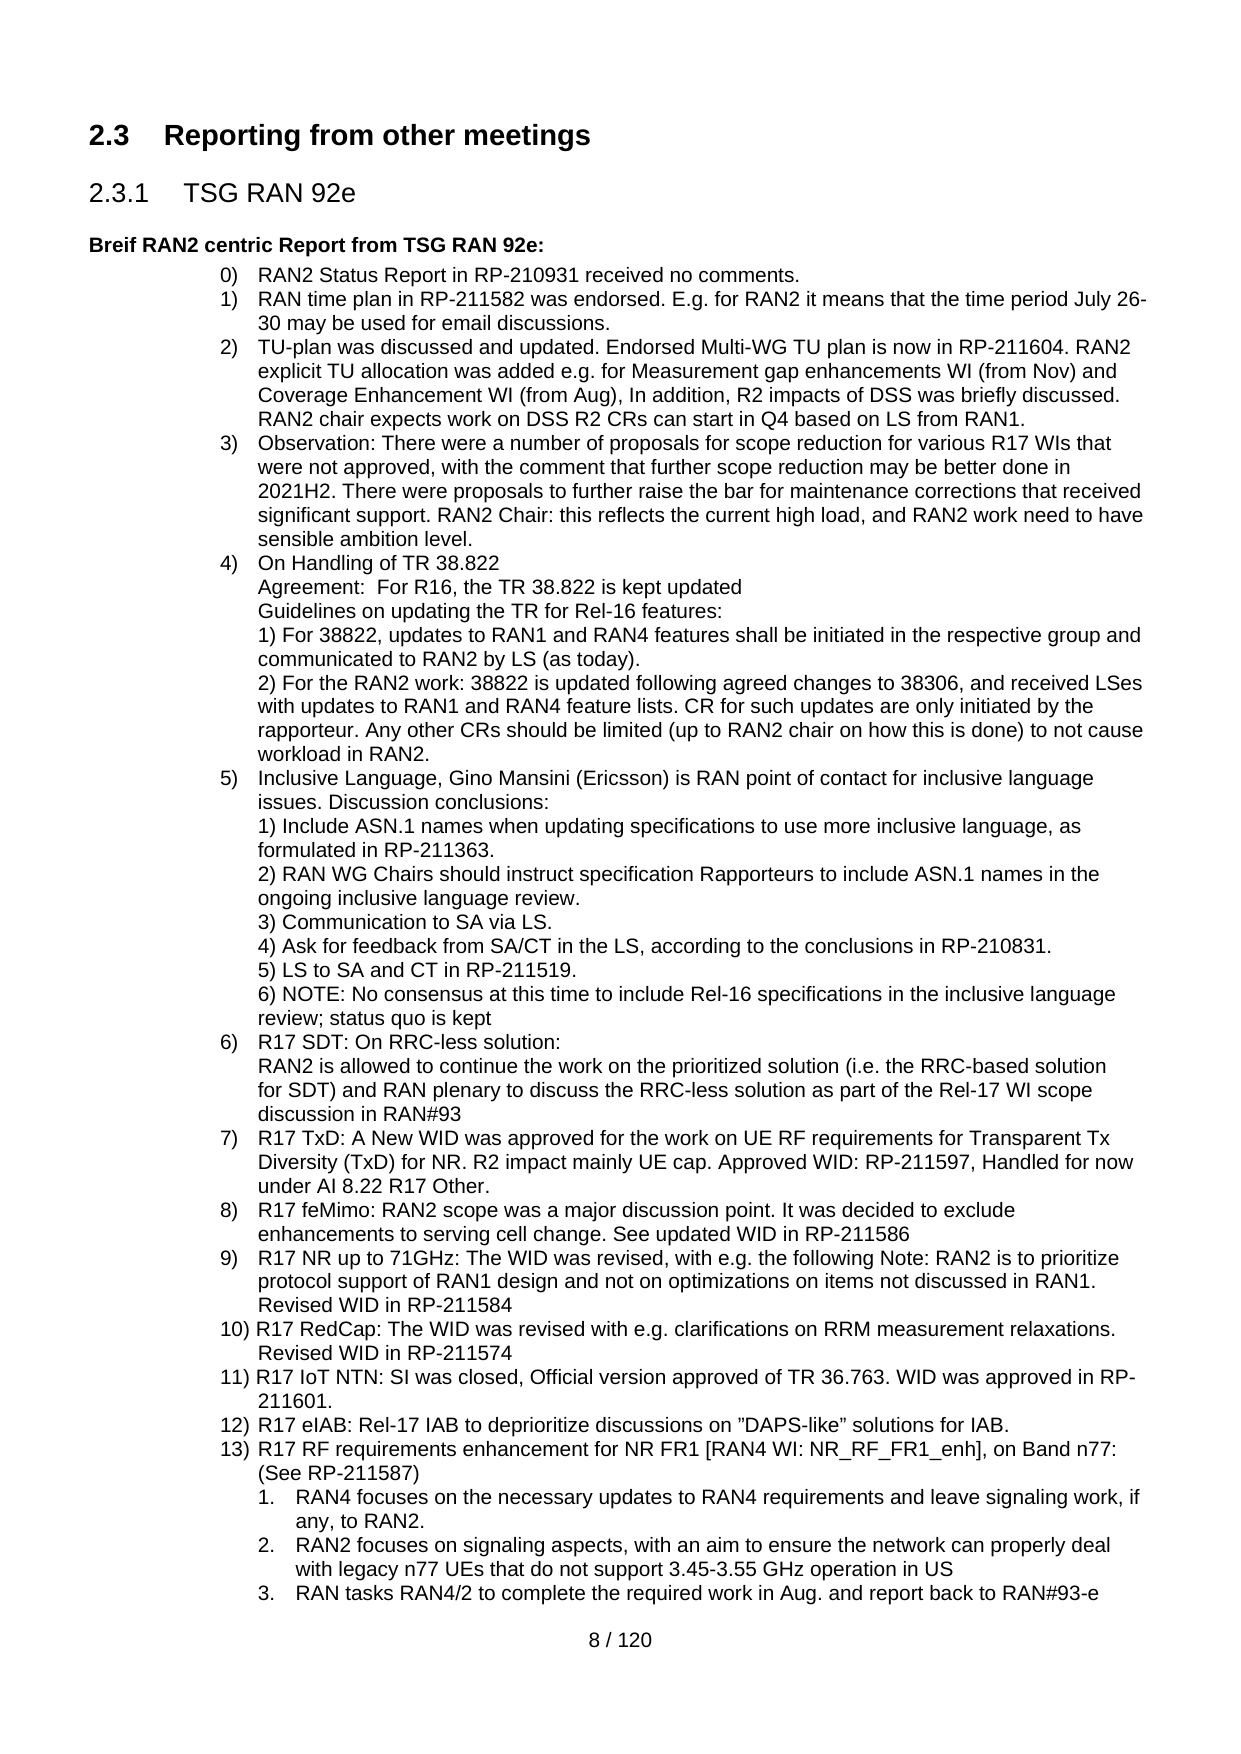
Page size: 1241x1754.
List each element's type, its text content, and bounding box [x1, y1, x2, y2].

text Breif RAN2 centric Report from TSG RAN 92e: [89, 233, 1152, 257]
text Guidelines on updating the TR for Rel-16 features: [220, 598, 1152, 622]
text 1) Include ASN.1 names when updating specifications to use more inclusive language, as formulated in RP-211363. [220, 814, 1152, 862]
text 2) TU-plan was discussed and updated. Endorsed Multi-WG TU plan is now in RP-211604. RAN2 explicit TU allocation was added e.g. for Measurement gap enhancements WI (from Nov) and Coverage Enhancement WI (from Aug), In addition, R2 impacts of DSS was briefly discussed. RAN2 chair expects work on DSS R2 CRs can start in Q4 based on LS from RAN1. [220, 335, 1152, 431]
text 1. RAN4 focuses on the necessary updates to RAN4 requirements and leave signaling work, if any, to RAN2. [258, 1485, 1152, 1533]
text 3) Communication to SA via LS. [220, 910, 1152, 934]
text 2. RAN2 focuses on signaling aspects, with an aim to ensure the network can properly deal with legacy n77 UEs that do not support 3.45-3.55 GHz operation in US [258, 1533, 1152, 1581]
text 13) R17 RF requirements enhancement for NR FR1 [RAN4 WI: NR_RF_FR1_enh], on Band n77: (See RP-211587) [220, 1437, 1152, 1485]
text 5) LS to SA and CT in RP-211519. [220, 958, 1152, 982]
text 0) RAN2 Status Report in RP-210931 received no comments. [220, 263, 1152, 287]
text 2) RAN WG Chairs should instruct specification Rapporteurs to include ASN.1 names in the ongoing inclusive language review. [220, 862, 1152, 910]
text 6) R17 SDT: On RRC-less solution: [220, 1030, 1152, 1054]
text 7) R17 TxD: A New WID was approved for the work on UE RF requirements for Transparent Tx Diversity (TxD) for NR. R2 impact mainly UE cap. Approved WID: RP-211597, Handled for now under AI 8.22 R17 Other. [220, 1126, 1152, 1197]
text 1) RAN time plan in RP-211582 was endorsed. E.g. for RAN2 it means that the time period July 26-30 may be used for email discussions. [220, 287, 1152, 335]
text 3) Observation: There were a number of proposals for scope reduction for various R17 WIs that were not approved, with the comment that further scope reduction may be better done in 2021H2. There were proposals to further raise the bar for maintenance corrections that received significant support. RAN2 Chair: this reflects the current high load, and RAN2 work need to have sensible ambition level. [220, 431, 1152, 551]
text 8) R17 feMimo: RAN2 scope was a major discussion point. It was decided to exclude enhancements to serving cell change. See updated WID in RP-211586 [220, 1197, 1152, 1245]
text 12) R17 eIAB: Rel-17 IAB to deprioritize discussions on ”DAPS-like” solutions for IAB. [220, 1413, 1152, 1437]
text 5) Inclusive Language, Gino Mansini (Ericsson) is RAN point of contact for inclusive language issues. Discussion conclusions: [220, 766, 1152, 814]
text 6) NOTE: No consensus at this time to include Rel-16 specifications in the inclusive language review; status quo is kept [220, 982, 1152, 1030]
text 3. RAN tasks RAN4/2 to complete the required work in Aug. and report back to RAN#93-e [258, 1581, 1152, 1605]
text RAN2 is allowed to continue the work on the prioritized solution (i.e. the RRC-based solution [220, 1054, 1152, 1078]
text 2) For the RAN2 work: 38822 is updated following agreed changes to 38306, and received LSes with updates to RAN1 and RAN4 feature lists. CR for such updates are only initiated by the rapporteur. Any other CRs should be limited (up to RAN2 chair on how this is done) to not cause workload in RAN2. [220, 670, 1152, 766]
text 9) R17 NR up to 71GHz: The WID was revised, with e.g. the following Note: RAN2 is to prioritize protocol support of RAN1 design and not on optimizations on items not discussed in RAN1. Revised WID in RP-211584 [220, 1245, 1152, 1317]
text Agreement: For R16, the TR 38.822 is kept updated [220, 574, 1152, 598]
text for SDT) and RAN plenary to discuss the RRC-less solution as part of the Rel-17 WI scope discussion in RAN#93 [220, 1078, 1152, 1126]
text 11) R17 IoT NTN: SI was closed, Official version approved of TR 36.763. WID was approved in RP-211601. [220, 1365, 1152, 1413]
text 1) For 38822, updates to RAN1 and RAN4 features shall be initiated in the respective group and communicated to RAN2 by LS (as today). [220, 622, 1152, 670]
subtitle 2.3 Reporting from other meetings [89, 118, 1152, 152]
subtitle 2.3.1 TSG RAN 92e [89, 177, 1152, 208]
text 4) Ask for feedback from SA/CT in the LS, according to the conclusions in RP-210831. [220, 934, 1152, 958]
text 4) On Handling of TR 38.822 [220, 551, 1152, 574]
text 10) R17 RedCap: The WID was revised with e.g. clarifications on RRM measurement relaxations. Revised WID in RP-211574 [220, 1317, 1152, 1365]
